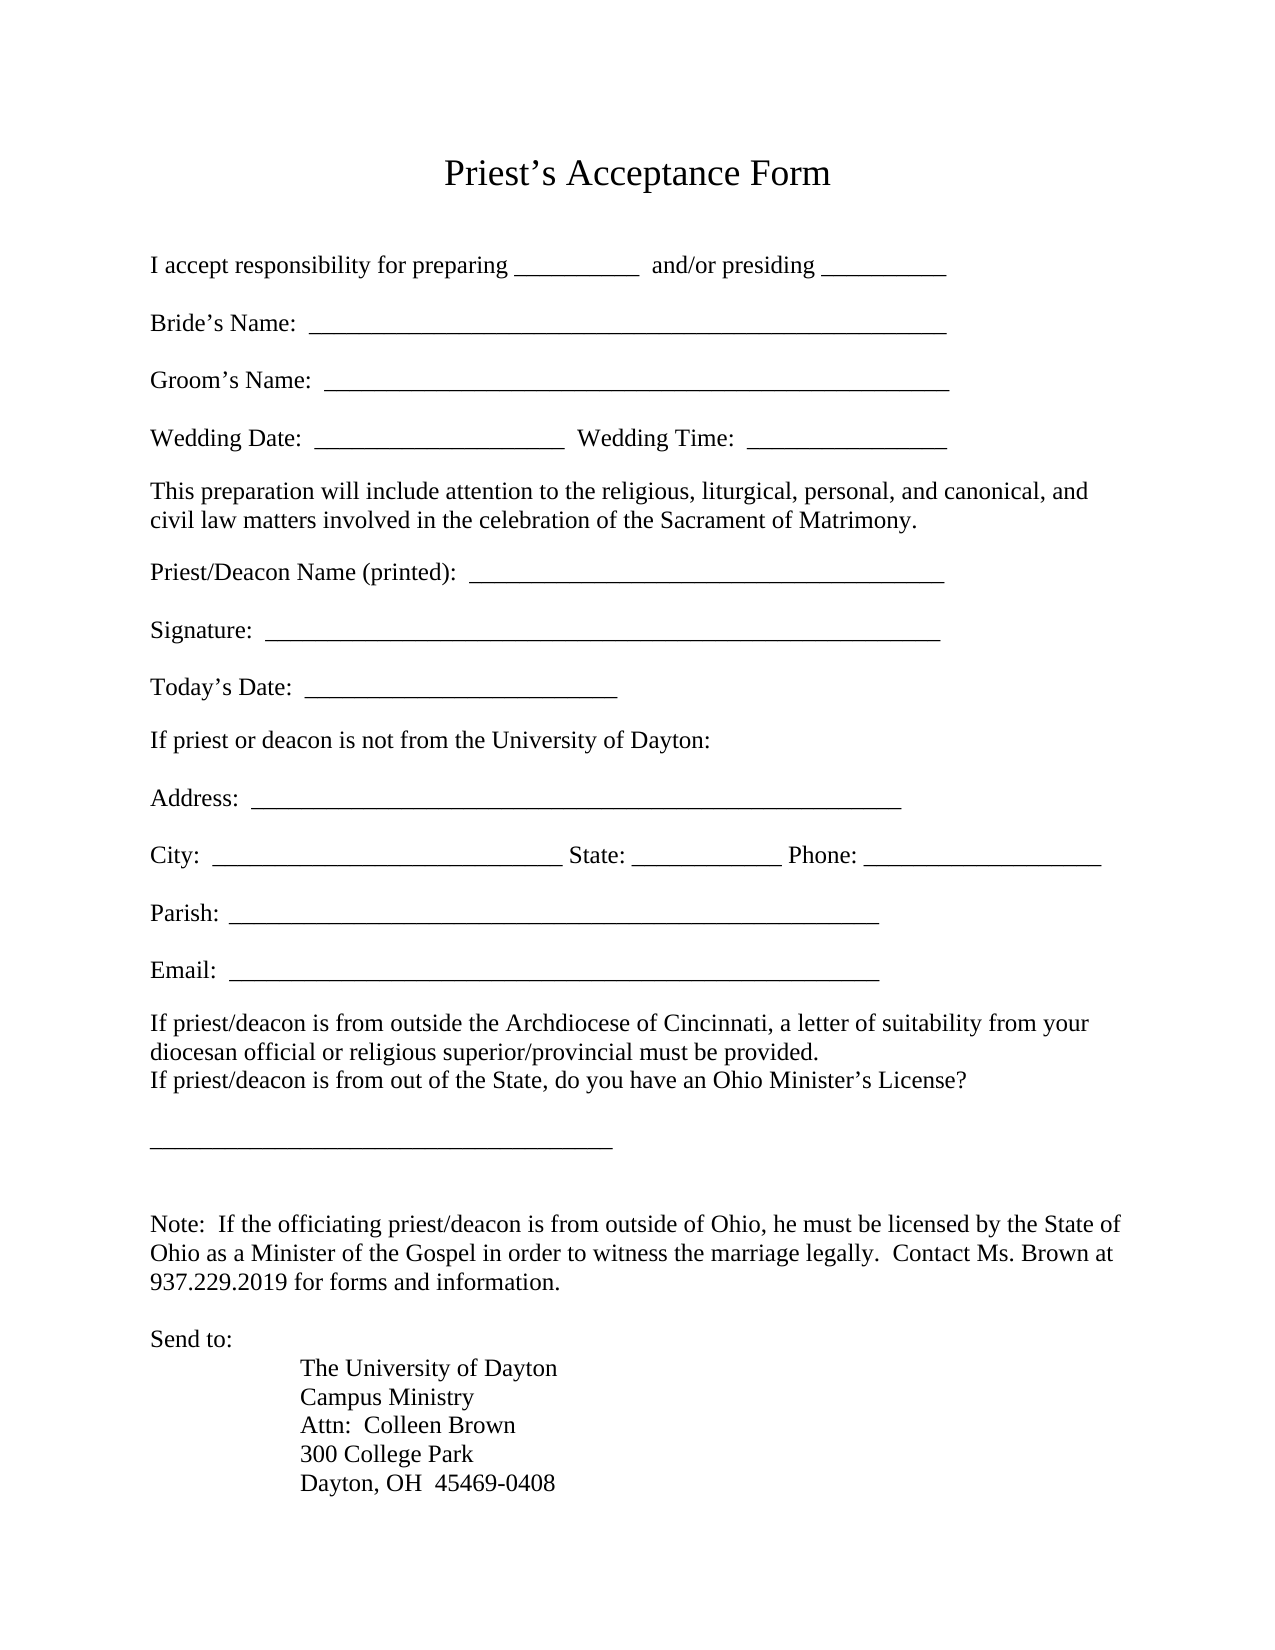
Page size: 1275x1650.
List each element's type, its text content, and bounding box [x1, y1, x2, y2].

text Today’s Date: _________________________ [150, 672, 1125, 701]
text Send to: [150, 1324, 1125, 1353]
text Priest/Deacon Name (printed): ______________________________________ [150, 557, 1125, 586]
text Signature: ______________________________________________________ [150, 615, 1125, 644]
text The University of Dayton [225, 1353, 1125, 1382]
text I accept responsibility for preparing __________ and/or presiding __________ [150, 251, 1125, 279]
text Attn: Colleen Brown [225, 1411, 1125, 1439]
text Address: ____________________________________________________ [150, 783, 1125, 812]
text Wedding Date: ____________________ Wedding Time: ________________ [150, 423, 1125, 452]
text _____________________________________ [150, 1123, 1125, 1152]
text Note: If the officiating priest/deacon is from outside of Ohio, he must be licensed by the State of Ohio as a Minister of the Gospel in order to witness the marriage legally. Contact Ms. Brown at 937.229.2019 for forms and information. [150, 1209, 1125, 1296]
text This preparation will include attention to the religious, liturgical, personal, and canonical, and civil law matters involved in the celebration of the Sacrament of Matrimony. [150, 476, 1125, 533]
text Parish: ____________________________________________________ [150, 898, 1125, 927]
text City: ____________________________ State: ____________ Phone: ___________________ [150, 840, 1125, 869]
text Campus Ministry [225, 1382, 1125, 1411]
text If priest or deacon is not from the University of Dayton: [150, 725, 1125, 754]
text Bride’s Name: ___________________________________________________ [150, 308, 1125, 337]
text Email: ____________________________________________________ [150, 955, 1125, 984]
text 300 College Park [225, 1439, 1125, 1468]
text Priest’s Acceptance Form [150, 150, 1125, 193]
text Dayton, OH 45469-0408 [225, 1468, 1125, 1497]
text Groom’s Name: __________________________________________________ [150, 366, 1125, 394]
text If priest/deacon is from outside the Archdiocese of Cincinnati, a letter of suitability from your diocesan official or religious superior/provincial must be provided. [150, 1008, 1125, 1066]
text If priest/deacon is from out of the State, do you have an Ohio Minister’s License? [150, 1066, 1125, 1094]
